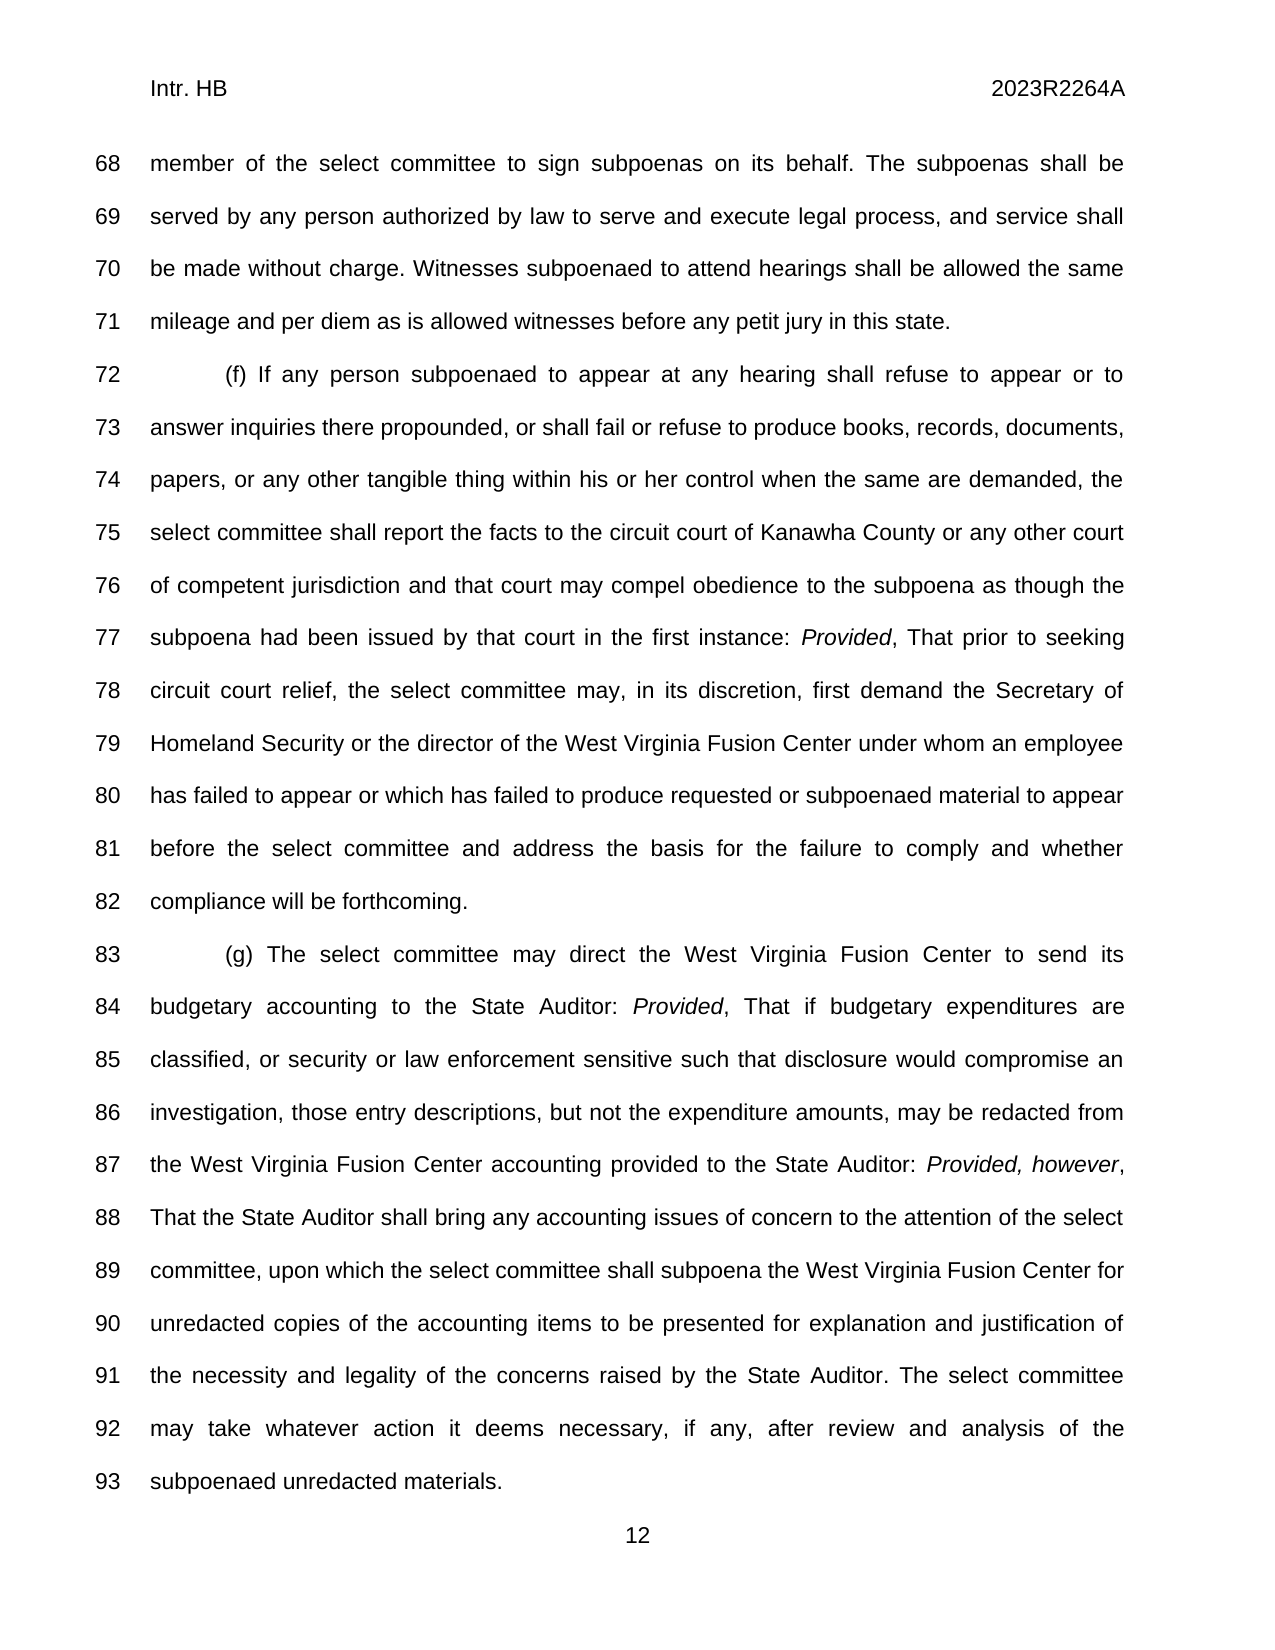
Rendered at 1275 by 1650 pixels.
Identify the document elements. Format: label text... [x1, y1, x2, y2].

text (f) If any person subpoenaed to appear at any hearing shall refuse to appear or to answer inquiries there propounded, or shall fail or refuse to produce books, records, documents, papers, or any other tangible thing within his or her control when the same are demanded, the select committee shall report the facts to the circuit court of Kanawha County or any other court of competent jurisdiction and that court may compel obedience to the subpoena as though the subpoena had been issued by that court in the first instance: Provided, That prior to seeking circuit court relief, the select committee may, in its discretion, first demand the Secretary of Homeland Security or the director of the West Virginia Fusion Center under whom an employee has failed to appear or which has failed to produce requested or subpoenaed material to appear before the select committee and address the basis for the failure to comply and whether compliance will be forthcoming. [150, 361, 1125, 914]
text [150, 150, 1125, 334]
text (g) The select committee may direct the West Virginia Fusion Center to send its budgetary accounting to the State Auditor: Provided, That if budgetary expenditures are classified, or security or law enforcement sensitive such that disclosure would compromise an investigation, those entry descriptions, but not the expenditure amounts, may be redacted from the West Virginia Fusion Center accounting provided to the State Auditor: Provided, however, That the State Auditor shall bring any accounting issues of concern to the attention of the select committee, upon which the select committee shall subpoena the West Virginia Fusion Center for unredacted copies of the accounting items to be presented for explanation and justification of the necessity and legality of the concerns raised by the State Auditor. The select committee may take whatever action it deems necessary, if any, after review and analysis of the subpoenaed unredacted materials. [150, 941, 1125, 1494]
